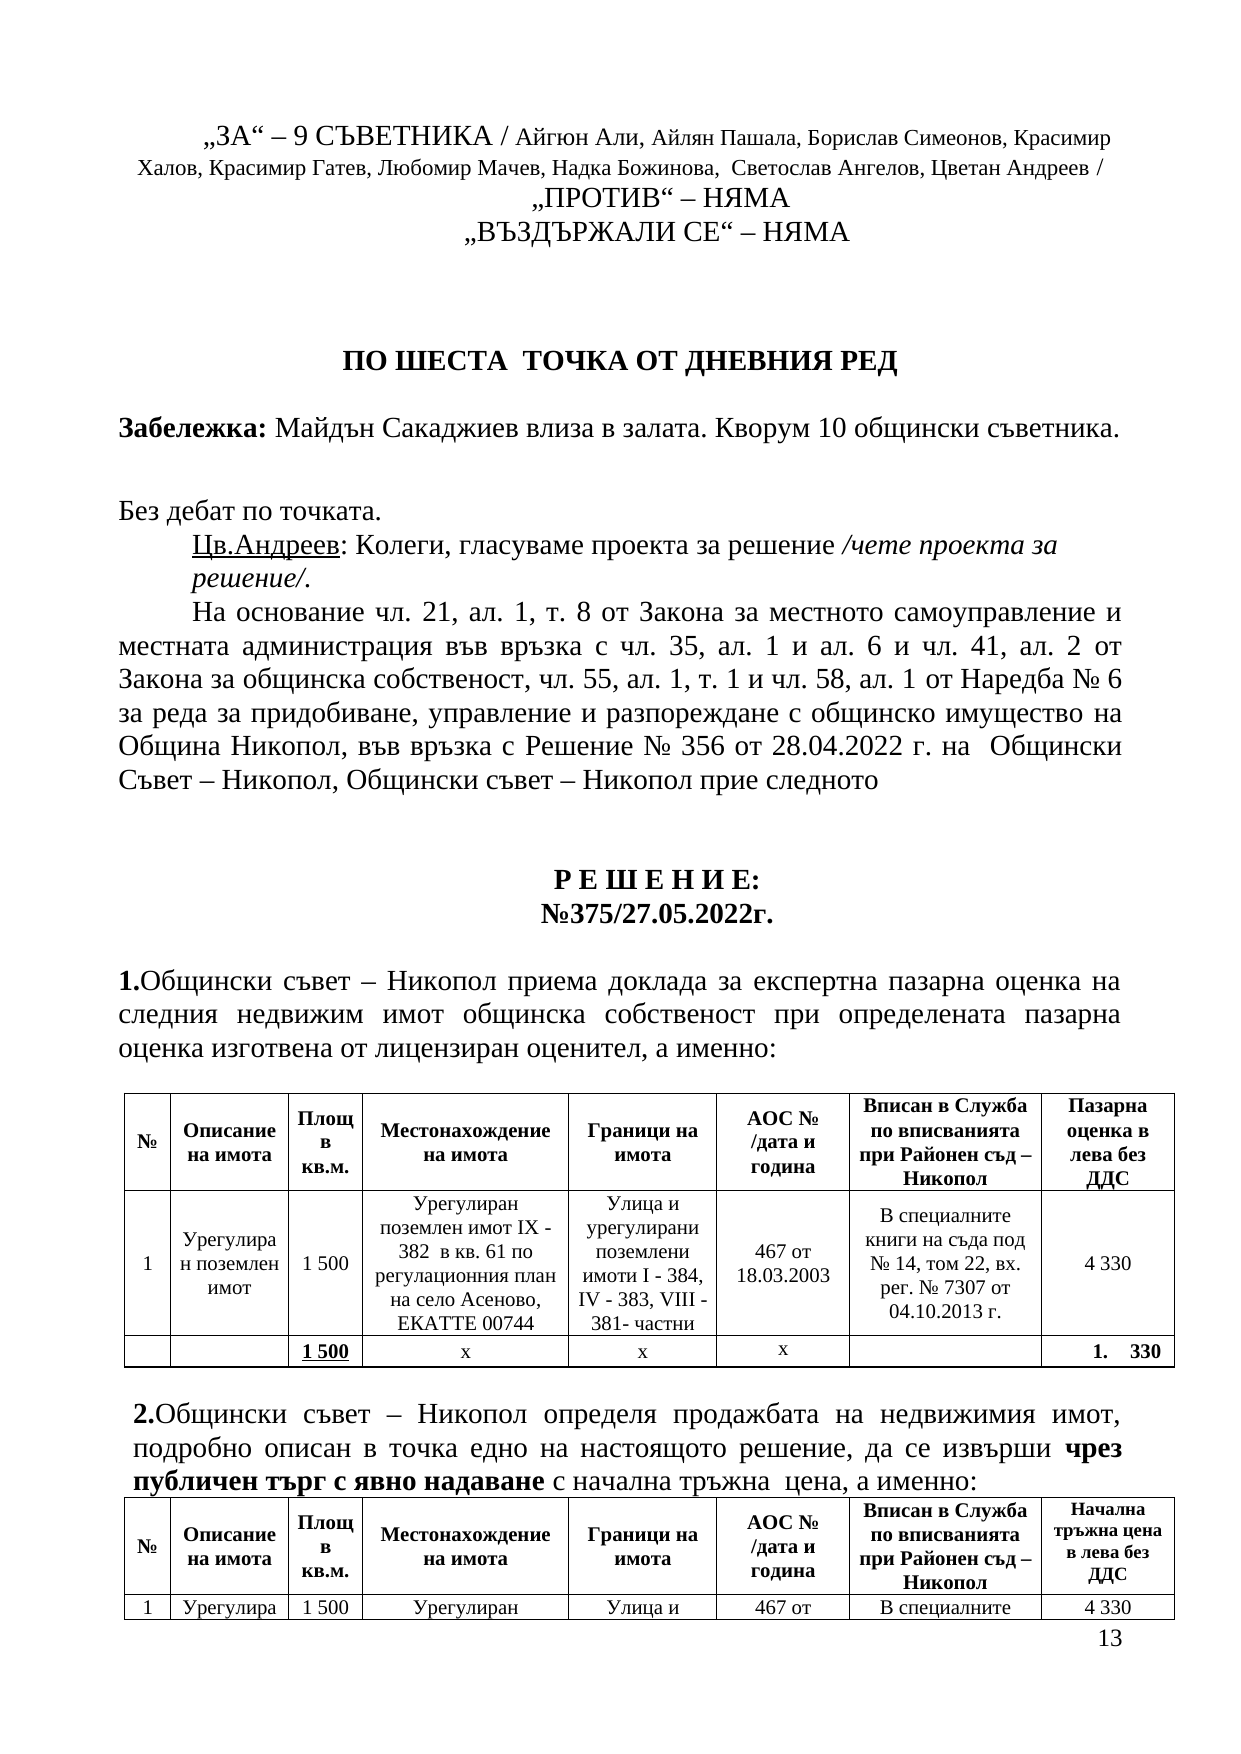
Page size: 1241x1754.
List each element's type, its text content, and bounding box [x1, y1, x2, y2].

table_cell [171, 1336, 288, 1366]
table_header Описание на имота [171, 1498, 288, 1594]
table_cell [569, 1595, 716, 1619]
table_header Местонахождение на имота [363, 1094, 568, 1190]
table_header АОС № /дата и година [717, 1498, 849, 1594]
table_header Вписан в Служба по вписванията при Районен съд – Никопол [850, 1498, 1041, 1594]
table_header Площ в кв.м. [289, 1094, 362, 1190]
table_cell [363, 1595, 568, 1619]
text 2.Общински съвет – Никопол определя продажбата на недвижимия имот, подробно описан в точка едно на настоящото решение, да се извърши чрез публичен търг с явно надаване с начална тръжна цена, а именно: [133, 1396, 1122, 1497]
text „ВЪЗДЪРЖАЛИ СЕ“ – НЯМА [118, 214, 1122, 247]
table_header Пазарна оценка в лева без ДДС [1042, 1094, 1174, 1190]
table_cell х [363, 1336, 568, 1366]
table_cell 467 от 18.03.2003 [717, 1191, 849, 1335]
table_header Площ в кв.м. [289, 1498, 362, 1594]
text Р Е Ш Е Н И Е: [118, 862, 1122, 896]
table_cell х [717, 1336, 849, 1366]
table_cell 1 500 [289, 1191, 362, 1335]
table_cell Улица и урегулирани поземлени имоти I - 384, IV - 383, VIII - 381- частни [569, 1191, 716, 1335]
table_header № [125, 1094, 170, 1190]
table_cell В специалните книги на съда под № 14, том 22, вх. рег. № 7307 от 04.10.2013 г. [850, 1191, 1041, 1335]
table_header Местонахождение на имота [363, 1498, 568, 1594]
table_header Начална тръжна цена в лева без ДДС [1042, 1498, 1174, 1594]
text Без дебат по точката. [118, 493, 1122, 527]
table_cell 330 [1042, 1336, 1174, 1366]
table_cell 1 500 [289, 1595, 362, 1619]
table_cell 1 [125, 1595, 170, 1619]
table_cell 4 330 [1042, 1191, 1174, 1335]
table_header Граници на имота [569, 1498, 716, 1594]
text Цв.Андреев: Колеги, гласуваме проекта за решение /чете проекта за [118, 527, 1120, 561]
text „ПРОТИВ“ – НЯМА [118, 180, 1122, 214]
table_cell [850, 1336, 1041, 1366]
table_cell х [569, 1336, 716, 1366]
table_header АОС № /дата и година [717, 1094, 849, 1190]
text Забележка: Майдън Сакаджиев влиза в залата. Кворум 10 общински съветника. [118, 410, 1122, 443]
table_cell Урегулиран поземлен имот [171, 1191, 288, 1335]
table_cell [125, 1336, 170, 1366]
table_cell 467 от 18.03.2003 [717, 1595, 849, 1619]
text „ЗА“ – 9 СЪВЕТНИКА / Айгюн Али, Айлян Пашала, Борислав Симеонов, Красимир Халов, Красимир Гатев, Любомир Мачев, Надка Божинова, Светослав Ангелов, Цветан Андреев / [118, 118, 1122, 180]
table_cell 1 [125, 1191, 170, 1335]
table_cell 1 500 [289, 1336, 362, 1366]
text №375/27.05.2022г. [118, 896, 1122, 929]
table_header № [125, 1498, 170, 1594]
text ПО ШЕСТА ТОЧКА ОТ ДНЕВНИЯ РЕД [118, 343, 1122, 376]
table_header Граници на имота [569, 1094, 716, 1190]
table_cell Урегулиран поземлен имот IX -382 в кв. 61 по регулационния план на село Асеново, ЕКАТТЕ 00744 [363, 1191, 568, 1335]
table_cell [850, 1595, 1041, 1619]
text На основание чл. 21, ал. 1, т. 8 от Закона за местното самоуправление и местната администрация във връзка с чл. 35, ал. 1 и ал. 6 и чл. 41, ал. 2 от Закона за общинска собственост, чл. 55, ал. 1, т. 1 и чл. 58, ал. 1 от Наредба № 6 за реда за придобиване, управление и разпореждане с общинско имущество на Община Никопол, във връзка с Решение № 356 от 28.04.2022 г. на Общински Съвет – Никопол, Общински съвет – Никопол прие следното [118, 594, 1122, 795]
table_header Описание на имота [171, 1094, 288, 1190]
text 1.Общински съвет – Никопол приема доклада за експертна пазарна оценка на следния недвижим имот общинска собственост при определената пазарна оценка изготвена от лицензиран оценител, а именно: [118, 963, 1122, 1064]
table_cell 4 330 [1042, 1595, 1174, 1619]
table_header Вписан в Служба по вписванията при Районен съд – Никопол [850, 1094, 1041, 1190]
text решение/. [118, 561, 1120, 594]
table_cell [171, 1595, 288, 1619]
